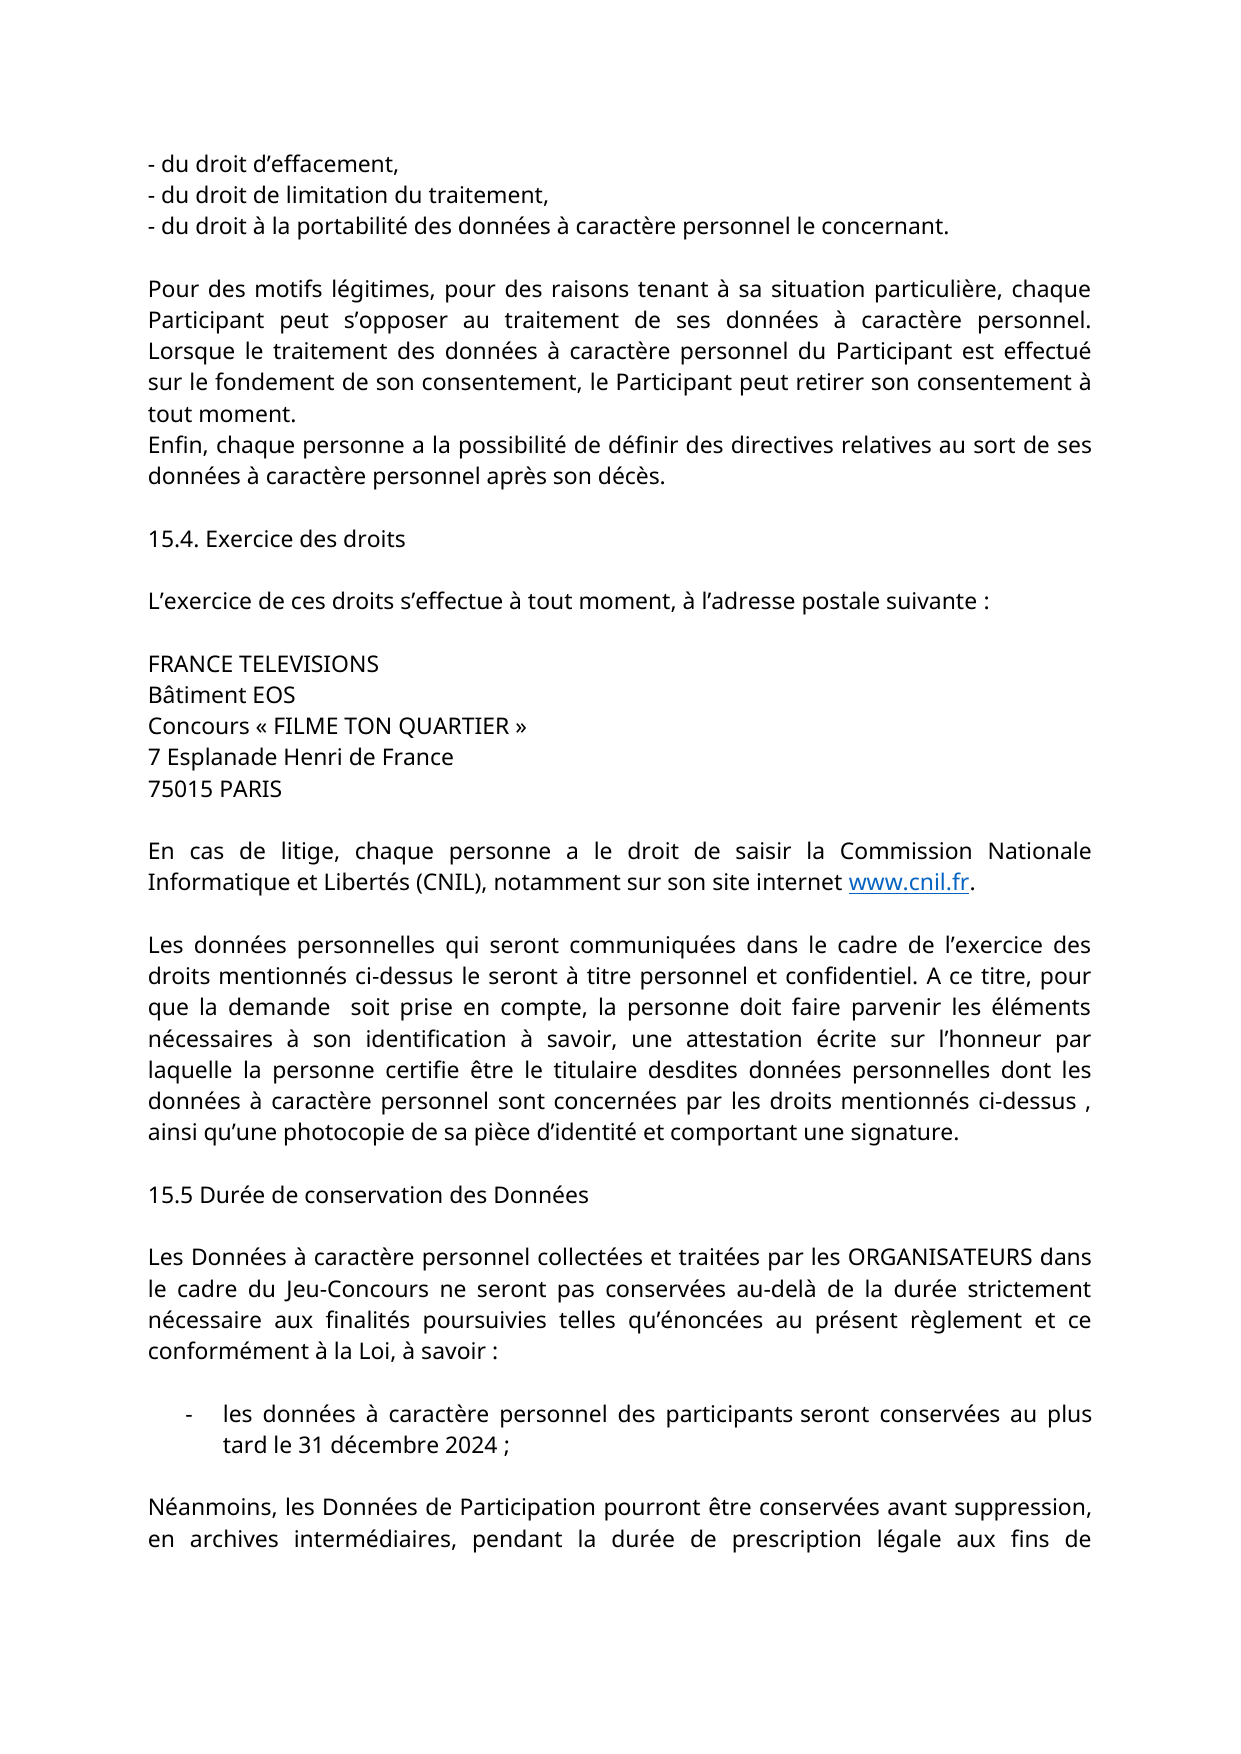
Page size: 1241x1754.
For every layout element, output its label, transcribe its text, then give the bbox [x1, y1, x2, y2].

text L’exercice de ces droits s’effectue à tout moment, à l’adresse postale suivante : [148, 585, 1093, 616]
text Enfin, chaque personne a la possibilité de définir des directives relatives au sort de ses données à caractère personnel après son décès. [148, 429, 1093, 491]
text 75015 PARIS [148, 773, 1093, 804]
text 7 Esplanade Henri de France [148, 741, 1093, 773]
text 15.5 Durée de conservation des Données [148, 1179, 1093, 1210]
text - du droit d’effacement, [148, 148, 1093, 179]
text - du droit de limitation du traitement, [148, 179, 1093, 210]
text Les Données à caractère personnel collectées et traitées par les ORGANISATEURS dans le cadre du Jeu-Concours ne seront pas conservées au-delà de la durée strictement nécessaire aux finalités poursuivies telles qu’énoncées au présent règlement et ce conformément à la Loi, à savoir : [148, 1241, 1093, 1366]
text En cas de litige, chaque personne a le droit de saisir la Commission Nationale Informatique et Libertés (CNIL), notamment sur son site internet www.cnil.fr. [148, 835, 1093, 898]
text FRANCE TELEVISIONS [148, 648, 1093, 679]
text - du droit à la portabilité des données à caractère personnel le concernant. [148, 210, 1093, 241]
list les données à caractère personnel des participants seront conservées au plus tard le 31 décembre 2024 ; [185, 1398, 1093, 1460]
text Concours « FILME TON QUARTIER » [148, 710, 1093, 741]
text Bâtiment EOS [148, 679, 1093, 710]
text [148, 1491, 1093, 1554]
text Pour des motifs légitimes, pour des raisons tenant à sa situation particulière, chaque Participant peut s’opposer au traitement de ses données à caractère personnel. Lorsque le traitement des données à caractère personnel du Participant est effectué sur le fondement de son consentement, le Participant peut retirer son consentement à tout moment. [148, 273, 1093, 429]
text Les données personnelles qui seront communiquées dans le cadre de l’exercice des droits mentionnés ci-dessus le seront à titre personnel et confidentiel. A ce titre, pour que la demande soit prise en compte, la personne doit faire parvenir les éléments nécessaires à son identification à savoir, une attestation écrite sur l’honneur par laquelle la personne certifie être le titulaire desdites données personnelles dont les données à caractère personnel sont concernées par les droits mentionnés ci-dessus , ainsi qu’une photocopie de sa pièce d’identité et comportant une signature. [148, 929, 1093, 1148]
text 15.4. Exercice des droits [148, 523, 1093, 554]
